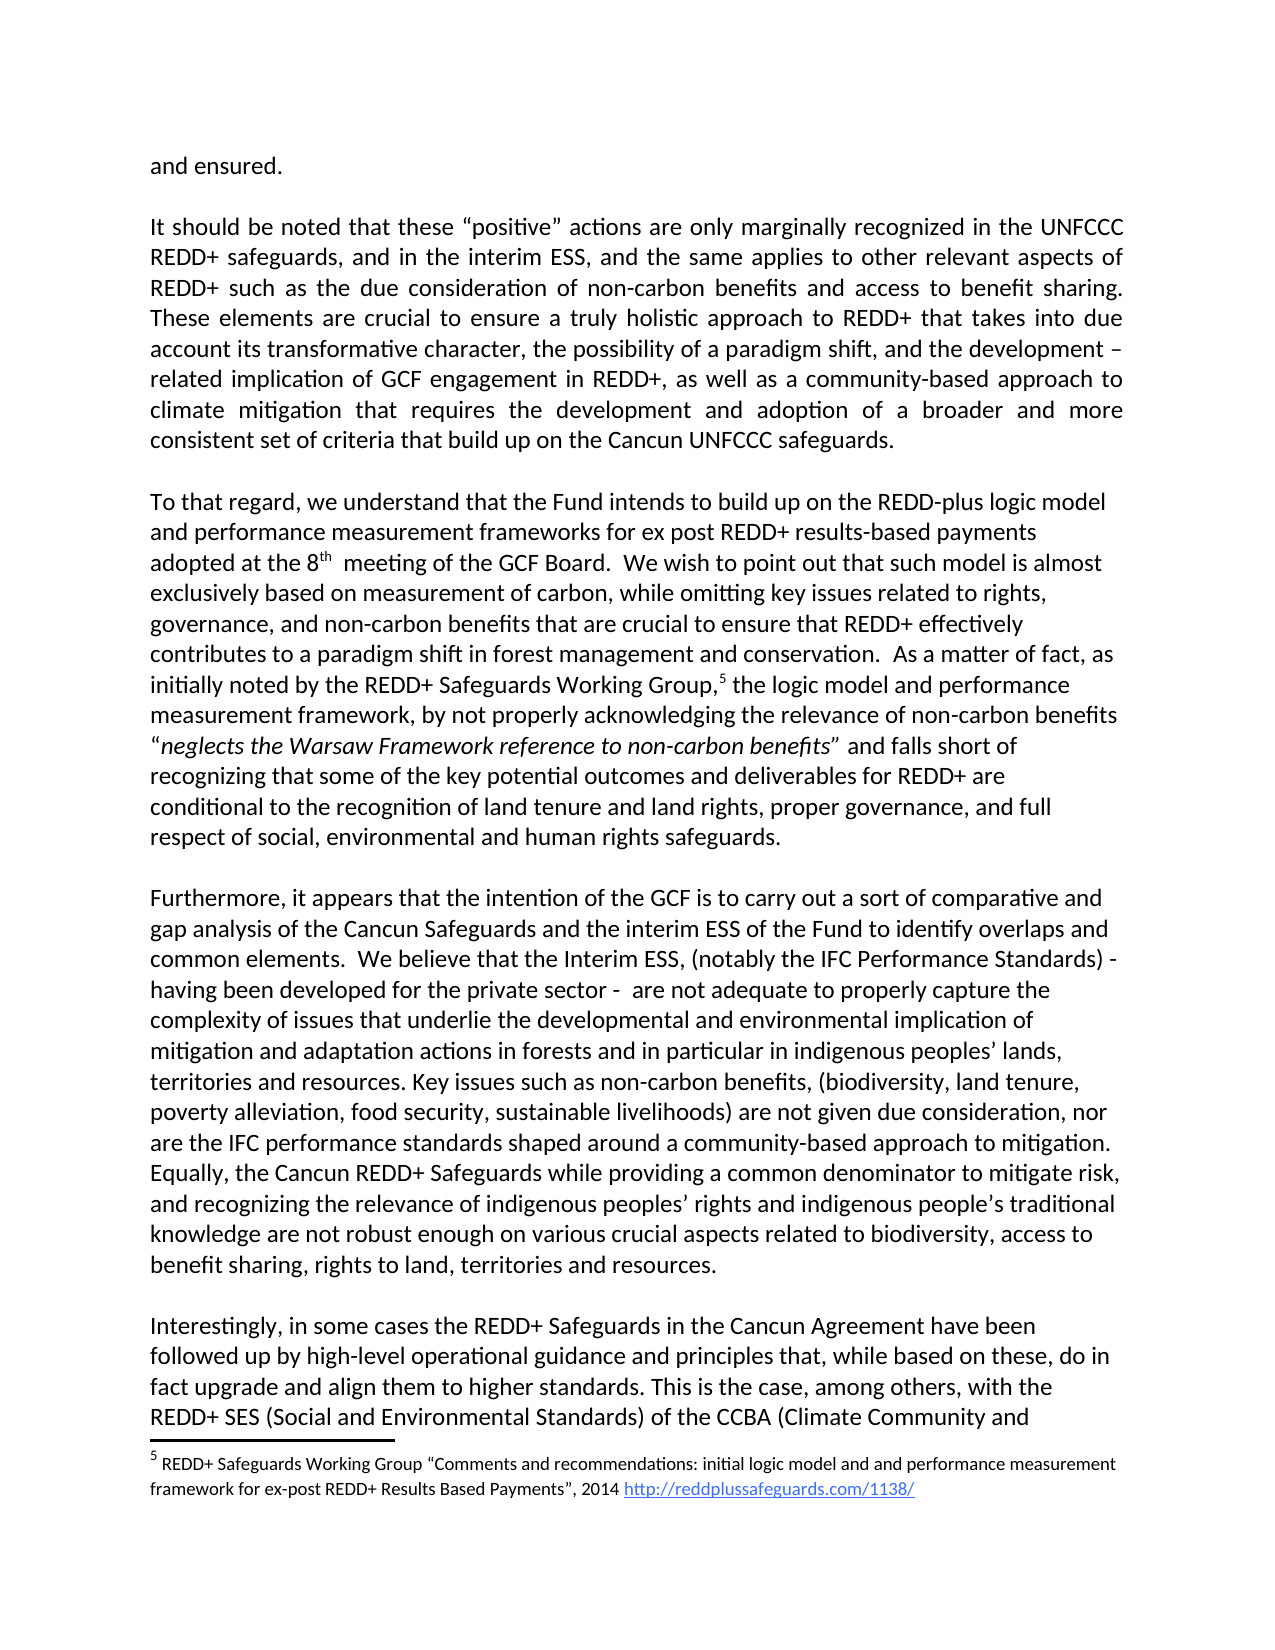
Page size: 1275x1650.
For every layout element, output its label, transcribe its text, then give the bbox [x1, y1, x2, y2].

text To that regard, we understand that the Fund intends to build up on the REDD-plus logic model and performance measurement frameworks for ex post REDD+ results-based payments adopted at the 8th meeting of the GCF Board. We wish to point out that such model is almost exclusively based on measurement of carbon, while omitting key issues related to rights, governance, and non-carbon benefits that are crucial to ensure that REDD+ effectively contributes to a paradigm shift in forest management and conservation. As a matter of fact, as initially noted by the REDD+ Safeguards Working Group, the logic model and performance measurement framework, by not properly acknowledging the relevance of non-carbon benefits “neglects the Warsaw Framework reference to non-carbon benefits” and falls short of recognizing that some of the key potential outcomes and deliverables for REDD+ are conditional to the recognition of land tenure and land rights, proper governance, and full respect of social, environmental and human rights safeguards. [150, 486, 1125, 852]
text It should be noted that these “positive” actions are only marginally recognized in the UNFCCC REDD+ safeguards, and in the interim ESS, and the same applies to other relevant aspects of REDD+ such as the due consideration of non-carbon benefits and access to benefit sharing. These elements are crucial to ensure a truly holistic approach to REDD+ that takes into due account its transformative character, the possibility of a paradigm shift, and the development – related implication of GCF engagement in REDD+, as well as a community-based approach to climate mitigation that requires the development and adoption of a broader and more consistent set of criteria that build up on the Cancun UNFCCC safeguards. [150, 211, 1125, 455]
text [150, 1310, 1125, 1432]
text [150, 150, 1125, 181]
text Furthermore, it appears that the intention of the GCF is to carry out a sort of comparative and gap analysis of the Cancun Safeguards and the interim ESS of the Fund to identify overlaps and common elements. We believe that the Interim ESS, (notably the IFC Performance Standards) - having been developed for the private sector - are not adequate to properly capture the complexity of issues that underlie the developmental and environmental implication of mitigation and adaptation actions in forests and in particular in indigenous peoples’ lands, territories and resources. Key issues such as non-carbon benefits, (biodiversity, land tenure, poverty alleviation, food security, sustainable livelihoods) are not given due consideration, nor are the IFC performance standards shaped around a community-based approach to mitigation. Equally, the Cancun REDD+ Safeguards while providing a common denominator to mitigate risk, and recognizing the relevance of indigenous peoples’ rights and indigenous people’s traditional knowledge are not robust enough on various crucial aspects related to biodiversity, access to benefit sharing, rights to land, territories and resources. [150, 882, 1125, 1279]
